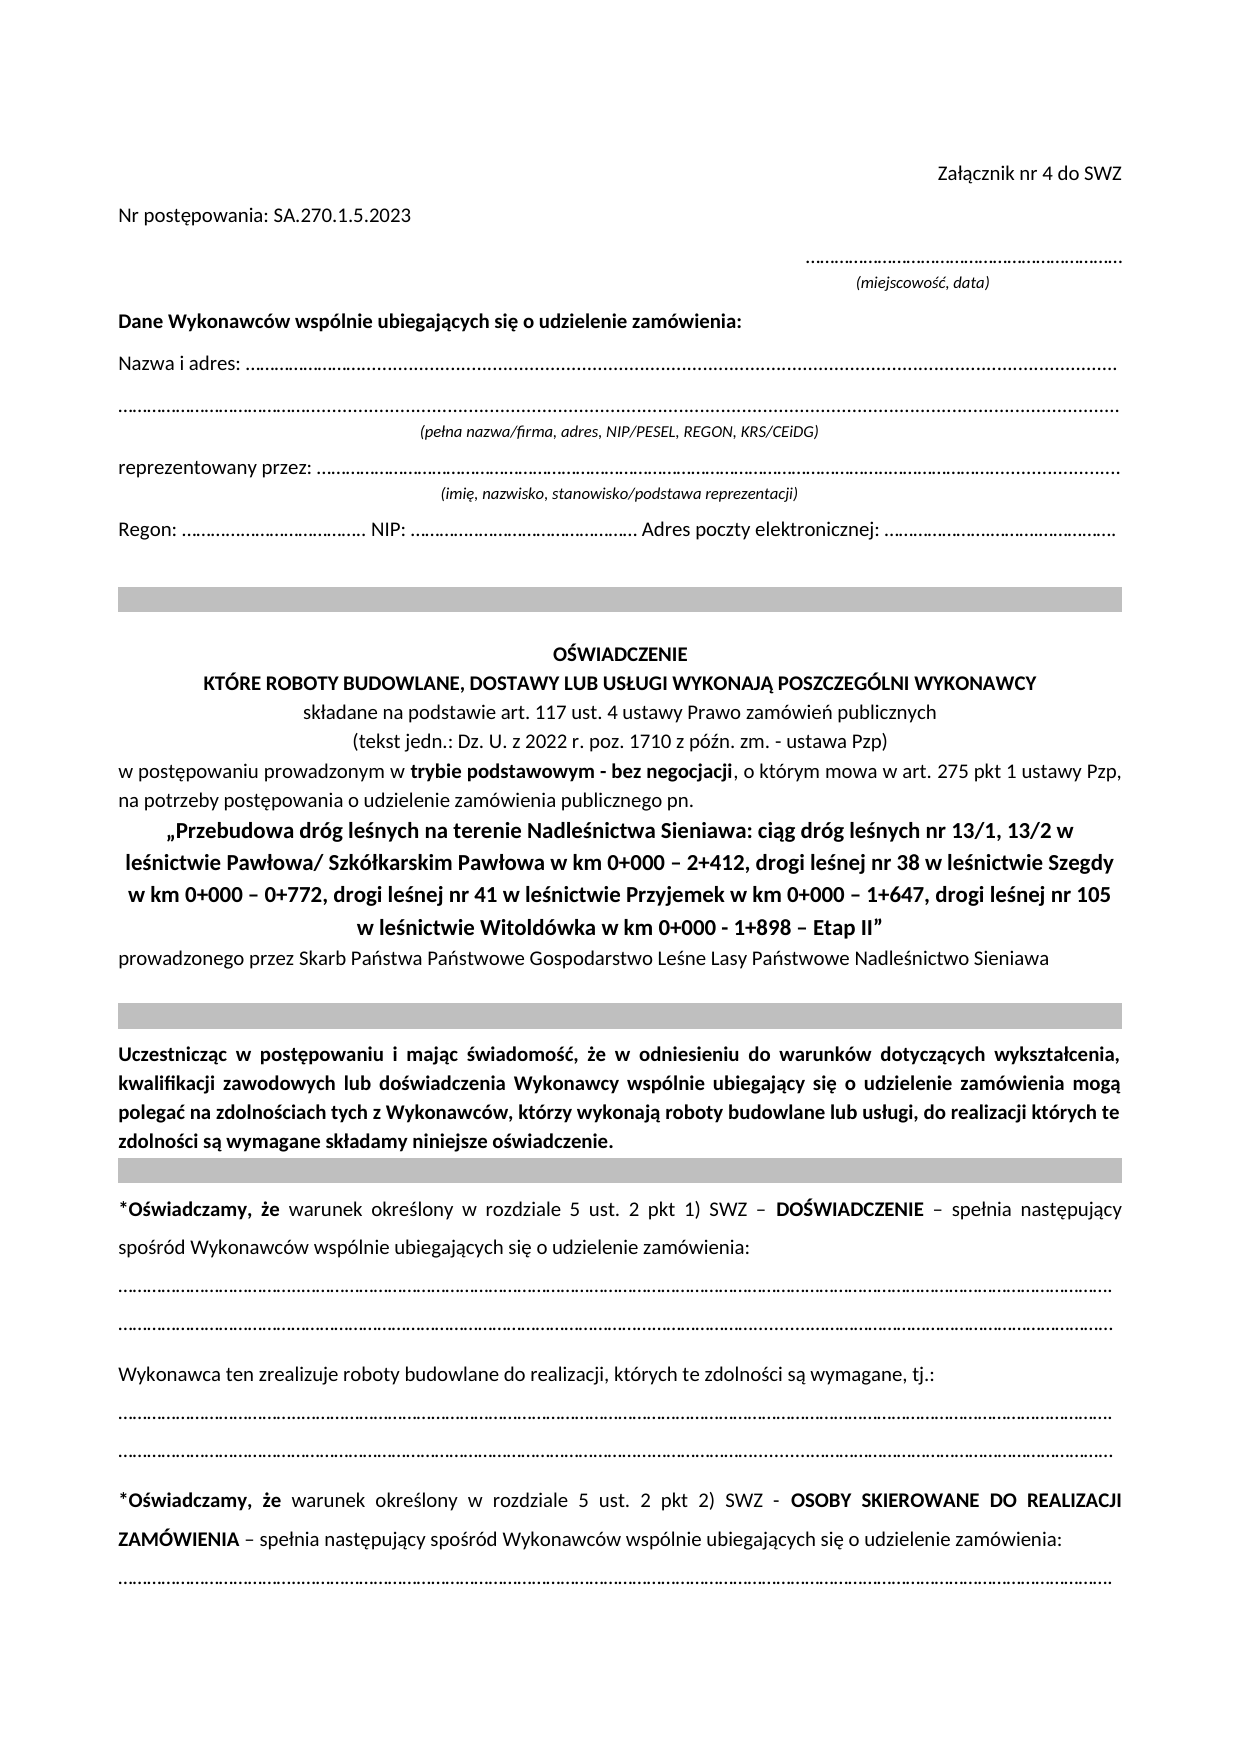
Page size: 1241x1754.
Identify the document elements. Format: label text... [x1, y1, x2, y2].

text ………………………………..……………………………………………………………………………………………………………………………………………………. [118, 1272, 1122, 1297]
text Załącznik nr 4 do SWZ [118, 160, 1122, 186]
text Nr postępowania: SA.270.1.5.2023 [118, 202, 1122, 227]
text *Oświadczamy, że warunek określony w rozdziale 5 ust. 2 pkt 2) SWZ - OSOBY SKIEROWANE DO REALIZACJI ZAMÓWIENIA – spełnia następujący spośród Wykonawców wspólnie ubiegających się o udzielenie zamówienia: [118, 1488, 1122, 1551]
text Regon: ………...…………………….. NIP: …………..…………………………… Adres poczty elektronicznej: ………………….……….……………. [118, 516, 1122, 541]
text ………………………………………………………………………………………………...…………………...........……………………………………………………… [118, 1437, 1122, 1462]
text KTÓRE ROBOTY BUDOWLANE, DOSTAWY LUB USŁUGI WYKONAJĄ POSZCZEGÓLNI WYKONAWCY [118, 670, 1122, 696]
text w postępowaniu prowadzonym w trybie podstawowym - bez negocjacji, o którym mowa w art. 275 pkt 1 ustawy Pzp, na potrzeby postępowania o udzielenie zamówienia publicznego pn. [118, 758, 1122, 812]
text (imię, nazwisko, stanowisko/podstawa reprezentacji) [118, 483, 1122, 503]
list reprezentowany przez: ………………………………………………………………………………………………………..…………………......................... [118, 454, 1122, 479]
text OŚWIADCZENIE [118, 641, 1122, 667]
text (pełna nazwa/firma, adres, NIP/PESEL, REGON, KRS/CEiDG) [118, 421, 1122, 441]
text Uczestnicząc w postępowaniu i mając świadomość, że w odniesieniu do warunków dotyczących wykształcenia, kwalifikacji zawodowych lub doświadczenia Wykonawcy wspólnie ubiegający się o udzielenie zamówienia mogą polegać na zdolnościach tych z Wykonawców, którzy wykonają roboty budowlane lub usługi, do realizacji których te zdolności są wymagane składamy niniejsze oświadczenie. [118, 1041, 1122, 1154]
list …………………………………........................................................................................................................................................... [118, 392, 1122, 417]
list Nazwa i adres: ……………………................................................................................................................................................ [118, 350, 1122, 376]
text „Przebudowa dróg leśnych na terenie Nadleśnictwa Sieniawa: ciąg dróg leśnych nr 13/1, 13/2 w leśnictwie Pawłowa/ Szkółkarskim Pawłowa w km 0+000 – 2+412, drogi leśnej nr 38 w leśnictwie Szegdy w km 0+000 – 0+772, drogi leśnej nr 41 w leśnictwie Przyjemek w km 0+000 – 1+647, drogi leśnej nr 105 w leśnictwie Witoldówka w km 0+000 - 1+898 – Etap II” [118, 816, 1122, 941]
text (miejscowość, data) [118, 273, 1122, 293]
text ………………………………..……………………………………………………………………………………………………………………………………………………. [118, 1564, 1122, 1589]
text Wykonawca ten zrealizuje roboty budowlane do realizacji, których te zdolności są wymagane, tj.: [118, 1361, 1122, 1386]
subtitle Dane Wykonawców wspólnie ubiegających się o udzielenie zamówienia: [118, 308, 1122, 334]
text ………………………………………………………… [118, 243, 1122, 269]
text (tekst jedn.: Dz. U. z 2022 r. poz. 1710 z późn. zm. - ustawa Pzp) [118, 729, 1122, 754]
text ………………………………..……………………………………………………………………………………………………………………………………………………. [118, 1399, 1122, 1424]
text ………………………………………………………………………………………………...…………………...........……………………………………………………… [118, 1310, 1122, 1336]
text składane na podstawie art. 117 ust. 4 ustawy Prawo zamówień publicznych [118, 699, 1122, 725]
text prowadzonego przez Skarb Państwa Państwowe Gospodarstwo Leśne Lasy Państwowe Nadleśnictwo Sieniawa [118, 945, 1122, 970]
text *Oświadczamy, że warunek określony w rozdziale 5 ust. 2 pkt 1) SWZ – DOŚWIADCZENIE – spełnia następujący spośród Wykonawców wspólnie ubiegających się o udzielenie zamówienia: [118, 1196, 1122, 1259]
